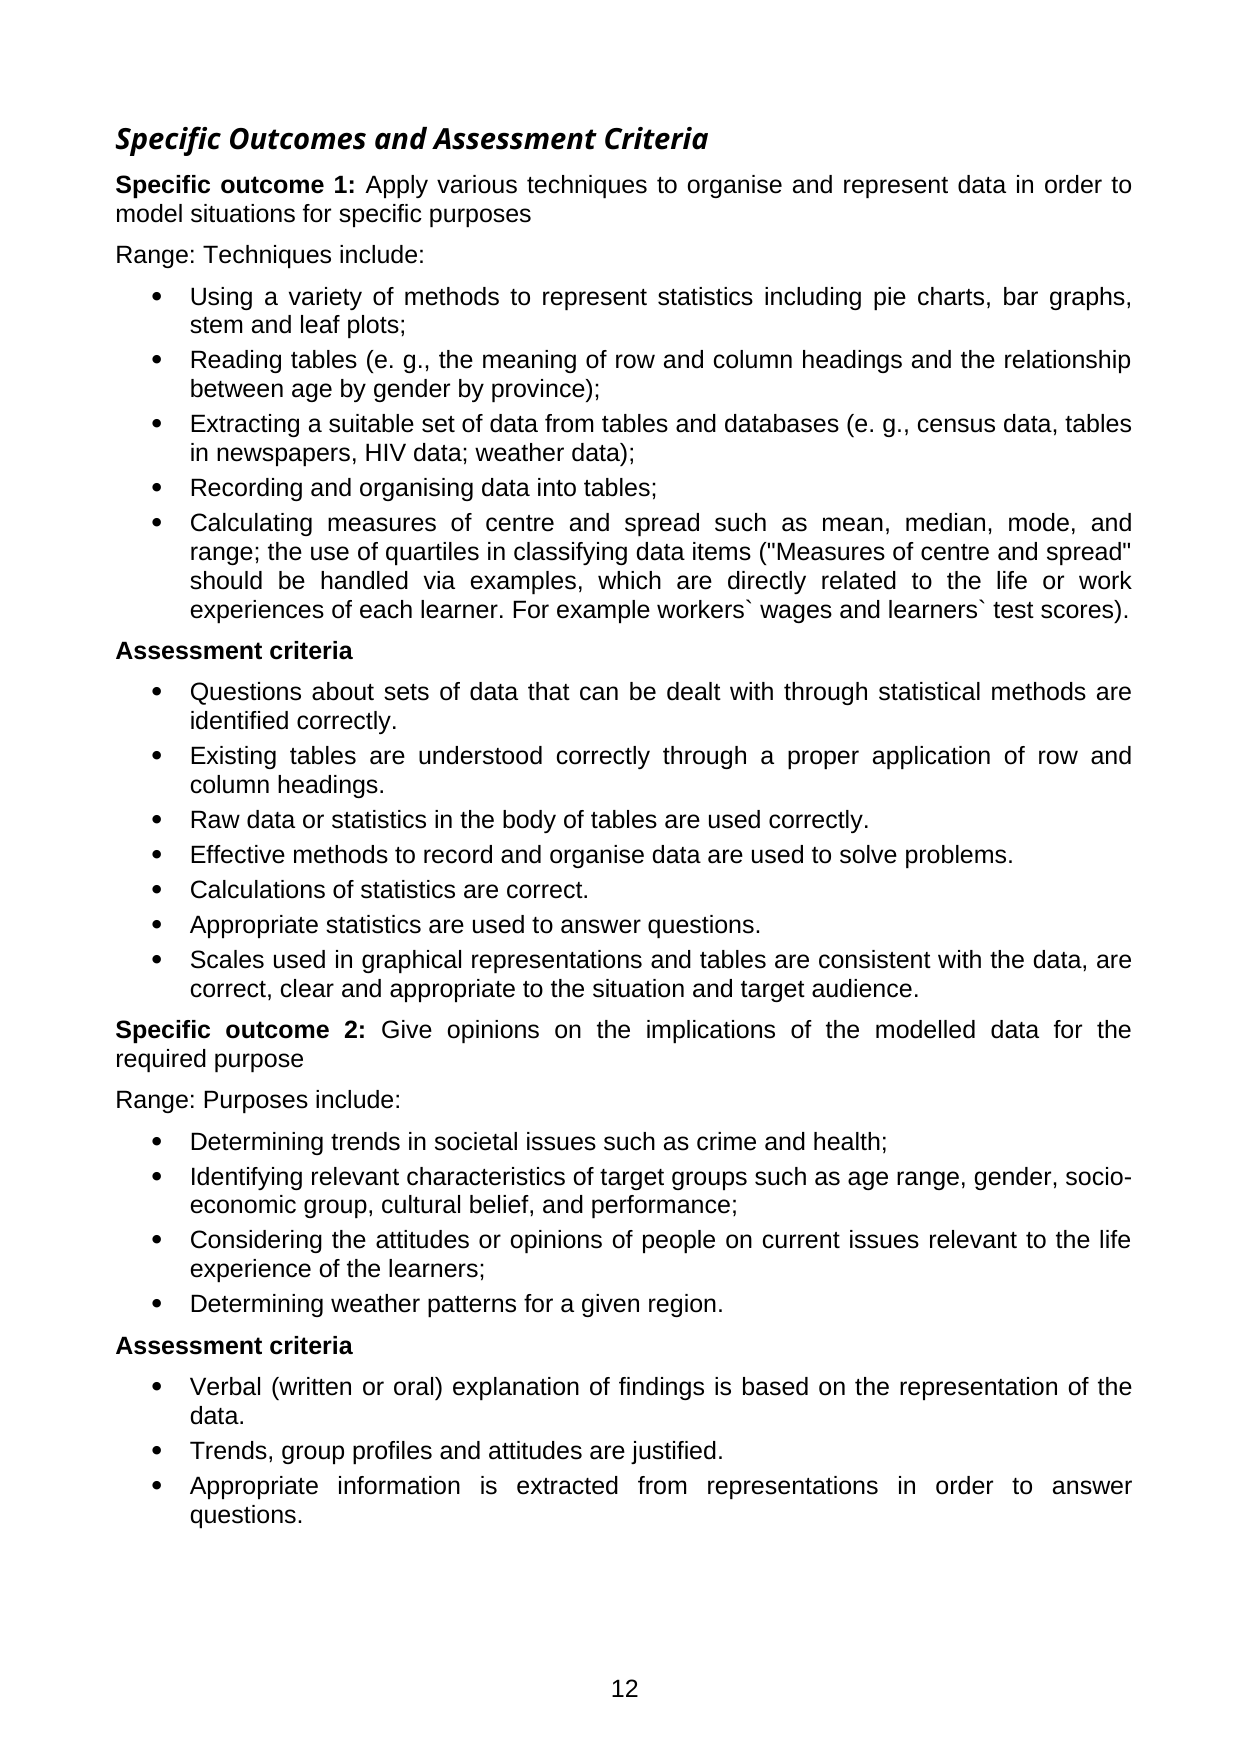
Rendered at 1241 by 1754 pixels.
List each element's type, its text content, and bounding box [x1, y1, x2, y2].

list Verbal (written or oral) explanation of findings is based on the representation of the data. [152, 1372, 1134, 1429]
list Calculating measures of centre and spread such as mean, median, mode, and range; the use of quartiles in classifying data items ("Measures of centre and spread" should be handled via examples, which are directly related to the life or work experiences of each learner. For example workers` wages and learners` test scores). [152, 508, 1134, 623]
list Appropriate information is extracted from representations in order to answer questions. [152, 1471, 1134, 1528]
list Determining weather patterns for a given region. [152, 1289, 1134, 1318]
list Range: Purposes include: [115, 1085, 1134, 1114]
list Using a variety of methods to represent statistics including pie charts, bar graphs, stem and leaf plots; [152, 282, 1134, 339]
list tables (e. g., the meaning of row and column headings and the relationship between age by gender by province); [152, 345, 1134, 403]
list Determining trends in societal issues such as crime and health; [152, 1127, 1134, 1155]
list Raw data or statistics in the body of tables are used correctly. [152, 805, 1134, 834]
list Effective methods to record and organise data are used to solve problems. [152, 840, 1134, 869]
text Specific outcome 1: Apply various techniques to organise and represent data in order to model situations for specific purposes [115, 170, 1134, 228]
list Extracting a suitable set of data from tables and databases (e. g., census data, tables in newspapers, HIV data; weather data); [152, 409, 1134, 467]
list Scales used in graphical representations and tables are consistent with the data, are correct, clear and appropriate to the situation and target audience. [152, 945, 1134, 1003]
list Considering the attitudes or opinions of people on current issues relevant to the life experience of the learners; [152, 1226, 1134, 1283]
list Trends, group profiles and attitudes are justified. [152, 1436, 1134, 1465]
list Identifying relevant characteristics of target groups such as age range, gender, socio-economic group, cultural belief, and performance; [152, 1162, 1134, 1219]
list Questions about sets of data that can be dealt with through statistical methods are identified correctly. [152, 677, 1134, 735]
text Specific outcome 2: Give opinions on the implications of the modelled data for the required purpose [115, 1015, 1134, 1073]
list Existing tables are understood correctly through a proper application of row and column headings. [152, 741, 1134, 798]
list Recording and organising data into tables; [152, 473, 1134, 502]
list Assessment criteria [115, 636, 1134, 664]
list Assessment criteria [115, 1331, 1134, 1359]
list Appropriate statistics are used to answer questions. [152, 910, 1134, 939]
list Range: Techniques include: [115, 240, 1134, 269]
list Calculations of statistics are correct. [152, 875, 1134, 904]
subtitle Specific Outcomes and Assessment Criteria [115, 118, 1134, 158]
